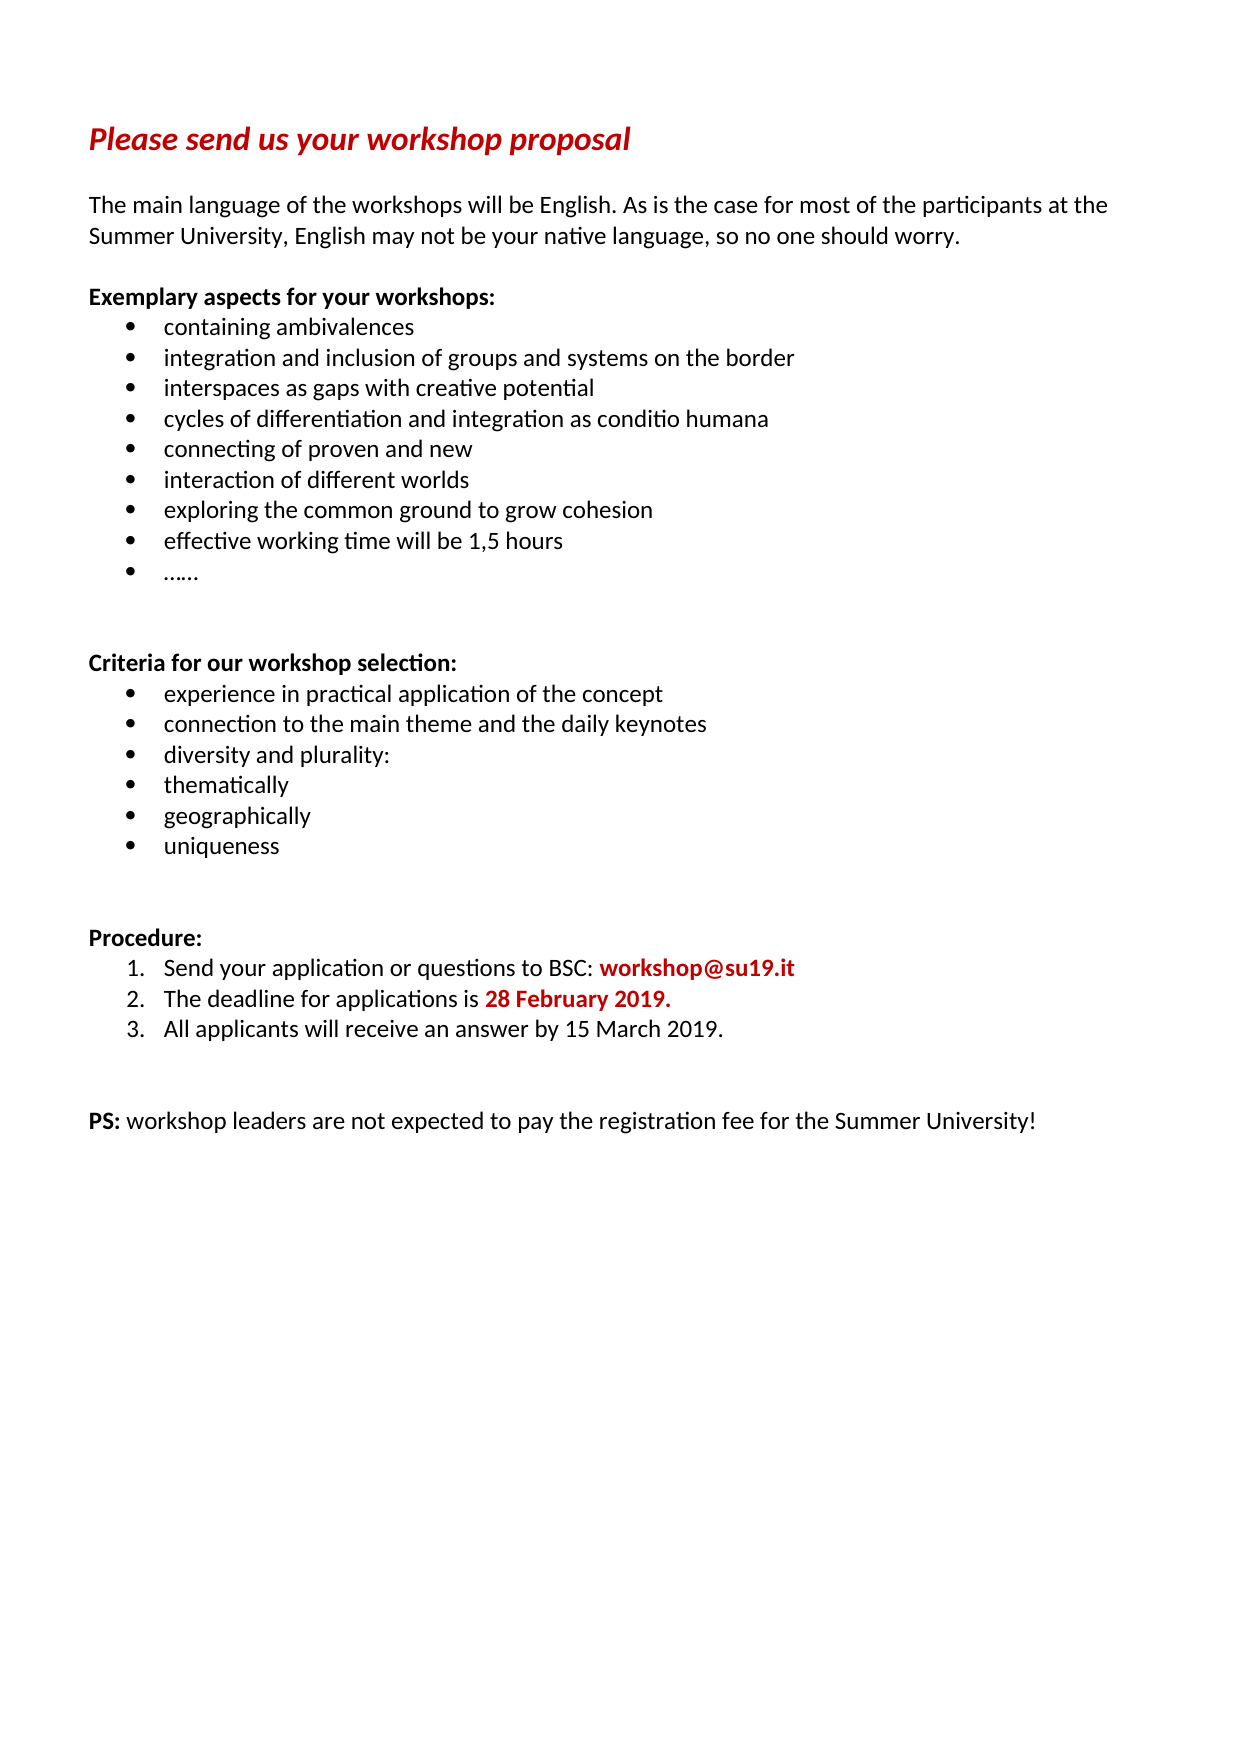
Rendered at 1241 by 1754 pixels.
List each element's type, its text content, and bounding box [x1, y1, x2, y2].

list geographically [126, 800, 1152, 830]
list All applicants will receive an answer by 15 March 2019. [126, 1013, 1152, 1044]
text PS: workshop leaders are not expected to pay the registration fee for the Summer University! [89, 1105, 1152, 1136]
text Procedure: [89, 922, 1152, 952]
list uniqueness [126, 830, 1152, 861]
list The deadline for applications is 28 February 2019. [126, 983, 1152, 1013]
text Exemplary aspects for your workshops: [89, 281, 1152, 311]
list thematically [126, 769, 1152, 800]
list integration and inclusion of groups and systems on the border [126, 342, 1152, 372]
list interaction of different worlds [126, 464, 1152, 494]
text Please send us your workshop proposal [89, 118, 1152, 159]
list experience in practical application of the concept [126, 678, 1152, 708]
list cycles of differentiation and integration as conditio humana [126, 403, 1152, 433]
list effective working time will be 1,5 hours [126, 525, 1152, 556]
list exploring the common ground to grow cohesion [126, 494, 1152, 525]
list connecting of proven and new [126, 433, 1152, 464]
list connection to the main theme and the daily keynotes [126, 708, 1152, 739]
list …… [126, 556, 1152, 586]
list interspaces as gaps with creative potential [126, 372, 1152, 403]
text Criteria for our workshop selection: [89, 647, 1152, 678]
list diversity and plurality: [126, 739, 1152, 769]
text The main language of the workshops will be English. As is the case for most of the participants at the Summer University, English may not be your native language, so no one should worry. [89, 189, 1152, 250]
list Send your application or questions to BSC: workshop@su19.it [126, 952, 1152, 983]
list containing ambivalences [126, 311, 1152, 342]
